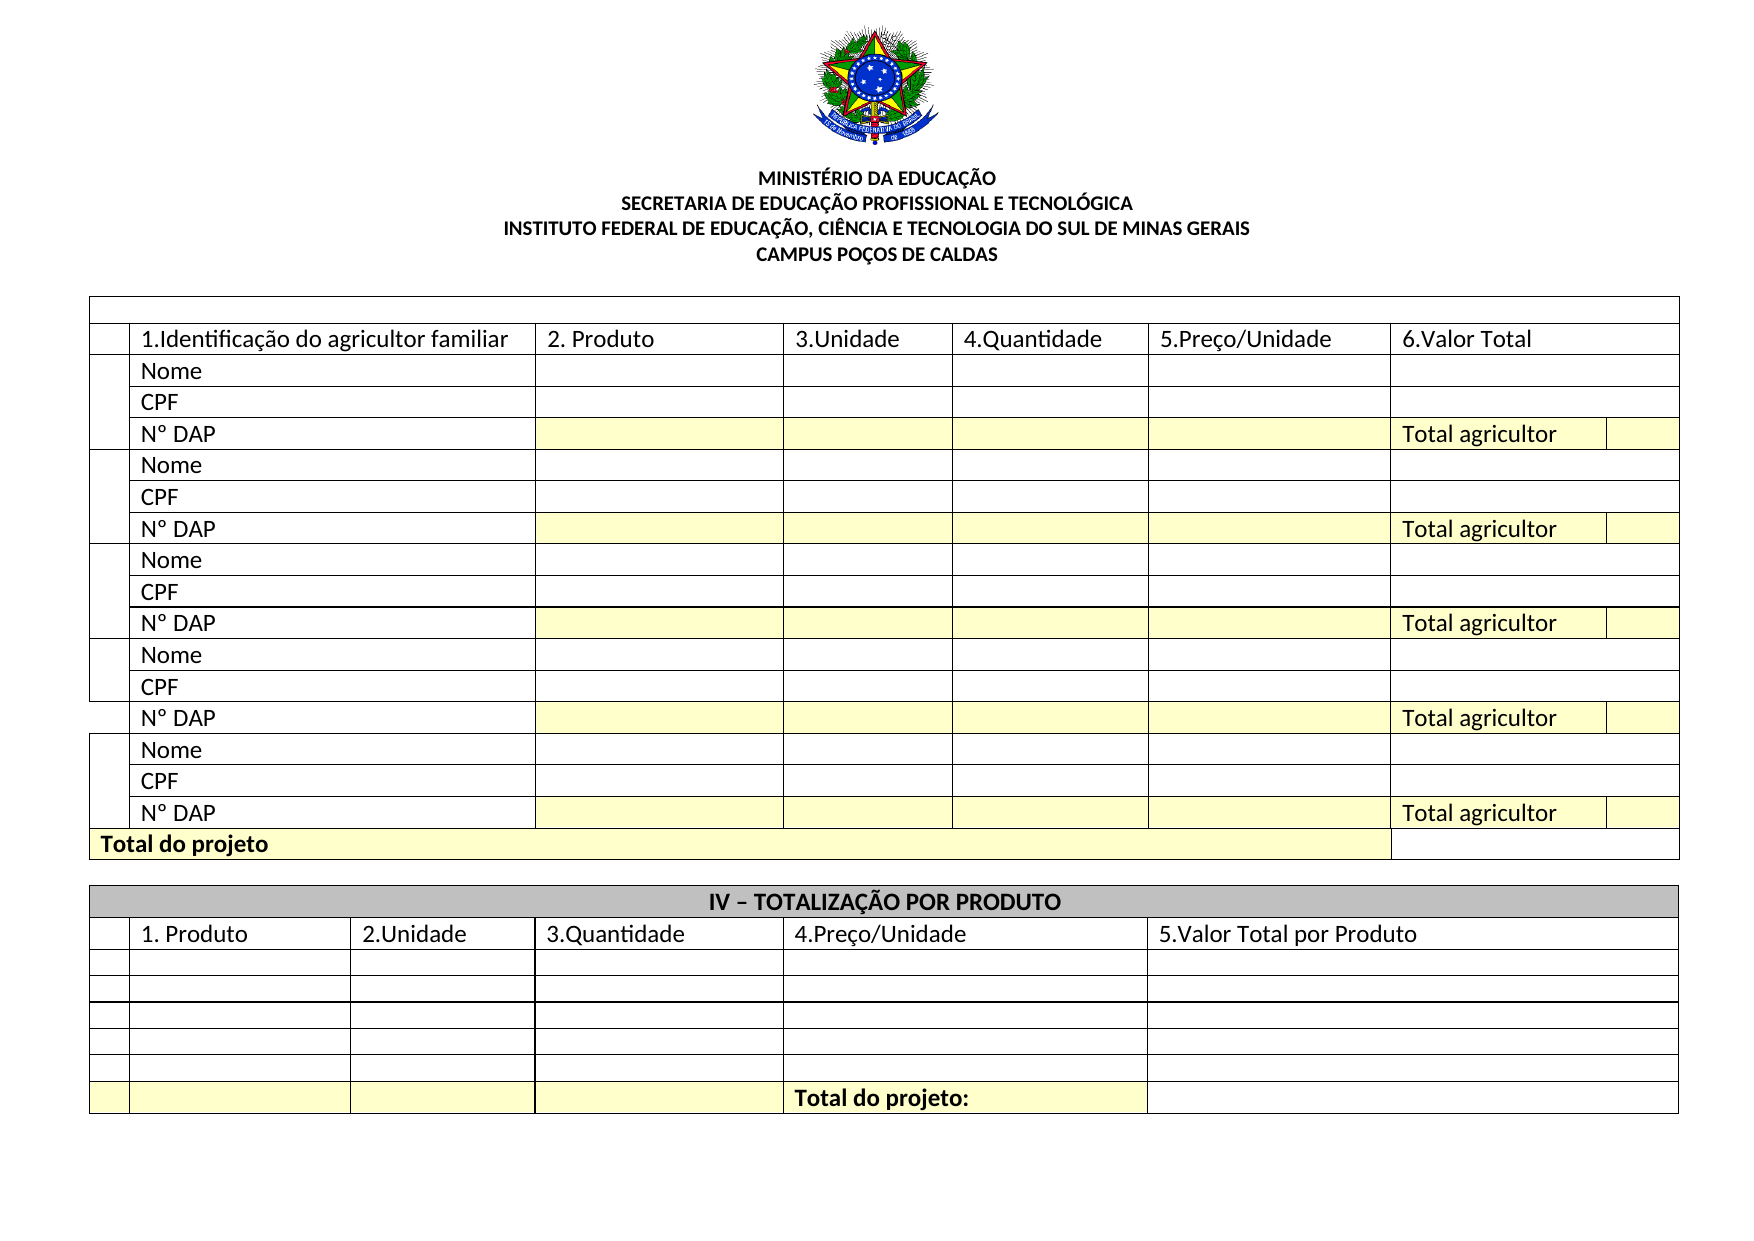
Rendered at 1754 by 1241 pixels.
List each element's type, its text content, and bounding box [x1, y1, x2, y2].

table_cell [1149, 765, 1390, 796]
table_cell [536, 671, 783, 701]
table_cell [536, 1003, 783, 1028]
table_cell [953, 734, 1148, 764]
table_cell [784, 1055, 1147, 1081]
table_cell [1149, 418, 1390, 449]
table_cell [784, 765, 952, 796]
table_cell [1391, 734, 1679, 764]
table_cell [536, 450, 783, 480]
table_cell [1149, 513, 1390, 543]
table_cell CPF [130, 387, 535, 417]
table_cell [1149, 797, 1390, 827]
table_cell Nº DAP [130, 418, 535, 449]
table_cell [536, 734, 783, 764]
table_cell [536, 576, 783, 606]
table_cell [784, 1029, 1147, 1054]
table_cell [1607, 797, 1679, 827]
table_cell [953, 608, 1148, 638]
table_cell [784, 734, 952, 764]
table_cell [953, 355, 1148, 386]
table_cell [130, 1003, 350, 1028]
table_cell [536, 950, 783, 975]
table_cell [784, 976, 1147, 1001]
table_cell [784, 544, 952, 575]
table_cell Nome [130, 544, 535, 575]
table_cell [1149, 671, 1390, 701]
table_cell [1391, 450, 1679, 480]
table_cell Total do projeto: [784, 1082, 1147, 1112]
table_cell Nome [130, 639, 535, 669]
table_cell [953, 418, 1148, 449]
table_cell [784, 450, 952, 480]
table_cell [1391, 576, 1679, 606]
table_cell [784, 950, 1147, 975]
table_cell [536, 387, 783, 417]
table_cell CPF [130, 671, 535, 701]
table_cell Total agricultor [1391, 608, 1606, 638]
table_cell [351, 1029, 534, 1054]
table_cell [953, 544, 1148, 575]
table_cell [1149, 702, 1390, 733]
table_cell [953, 450, 1148, 480]
table_cell [1391, 544, 1679, 575]
table_cell [1149, 544, 1390, 575]
table_cell [130, 1029, 350, 1054]
table_cell 1.Identificação do agricultor familiar [130, 324, 535, 354]
table_cell Nome [130, 450, 535, 480]
table_cell [90, 1003, 129, 1028]
table_cell [351, 1003, 534, 1028]
table_cell [1391, 765, 1679, 796]
table_cell [784, 387, 952, 417]
table_cell 3.Quantidade [536, 918, 783, 948]
table_cell [536, 355, 783, 386]
table_cell [784, 576, 952, 606]
table_cell [1148, 1029, 1678, 1054]
table_cell [536, 544, 783, 575]
table_cell Total do projeto [90, 829, 1391, 859]
table_cell [90, 1029, 129, 1054]
table_cell [536, 1029, 783, 1054]
table_cell Nome [130, 355, 535, 386]
table_cell [1148, 1003, 1678, 1028]
table_cell [90, 544, 129, 638]
table_cell [1149, 608, 1390, 638]
table_cell [90, 450, 129, 543]
table_cell [536, 702, 783, 733]
table_cell [1391, 387, 1679, 417]
table_cell [536, 797, 783, 827]
table_cell CPF [130, 576, 535, 606]
table_cell [130, 1055, 350, 1081]
table_cell 5.Preço/Unidade [1149, 324, 1390, 354]
table_cell [953, 765, 1148, 796]
table_cell Nome [130, 734, 535, 764]
table_cell [536, 481, 783, 512]
table_cell [784, 608, 952, 638]
table_cell [351, 1082, 534, 1112]
table_cell [1148, 976, 1678, 1001]
table_cell [953, 576, 1148, 606]
table_cell [90, 918, 129, 948]
table_cell [1391, 355, 1679, 386]
table_cell [130, 1082, 350, 1112]
table_cell Nº DAP [130, 513, 535, 543]
table_cell [1391, 671, 1679, 701]
table_cell [1607, 513, 1679, 543]
table_cell [784, 481, 952, 512]
table_cell 4.Quantidade [953, 324, 1148, 354]
table_cell [1149, 355, 1390, 386]
table_cell 1. Produto [130, 918, 350, 948]
table_cell [1148, 1055, 1678, 1081]
table_cell [536, 765, 783, 796]
table_cell [536, 639, 783, 669]
table_cell 4.Preço/Unidade [784, 918, 1147, 948]
table_cell 3.Unidade [784, 324, 952, 354]
table_cell [1148, 950, 1678, 975]
table_cell [784, 355, 952, 386]
table_cell [953, 481, 1148, 512]
table_cell [1149, 576, 1390, 606]
table_cell [1392, 829, 1679, 859]
table_cell 2. Produto [536, 324, 783, 354]
table_cell [90, 1082, 129, 1112]
picture [806, 23, 942, 147]
table_cell [953, 671, 1148, 701]
table_cell [351, 1055, 534, 1081]
table_cell [953, 513, 1148, 543]
table_cell [1391, 481, 1679, 512]
table_cell [90, 1055, 129, 1081]
table_cell [90, 950, 129, 975]
table_cell [90, 639, 129, 701]
table_cell [784, 702, 952, 733]
table_cell Total agricultor [1391, 702, 1606, 733]
table_cell [1607, 608, 1679, 638]
table_cell [536, 418, 783, 449]
table_cell [953, 702, 1148, 733]
table_cell Nº DAP [130, 608, 535, 638]
table_cell Total agricultor [1391, 418, 1606, 449]
table_cell 6.Valor Total [1391, 324, 1679, 354]
table_cell [90, 355, 129, 449]
table_cell [1607, 418, 1679, 449]
table_cell CPF [130, 481, 535, 512]
table_cell Total agricultor [1391, 797, 1606, 827]
table_cell 5.Valor Total por Produto [1148, 918, 1678, 948]
table_cell [1149, 387, 1390, 417]
table_cell [90, 297, 1679, 322]
table_cell [1149, 734, 1390, 764]
table_cell [784, 513, 952, 543]
table_cell [536, 513, 783, 543]
table_cell [784, 639, 952, 669]
table_cell Nº DAP [130, 702, 535, 733]
table_cell [90, 734, 129, 827]
table_cell [784, 418, 952, 449]
table_cell [351, 976, 534, 1001]
table_cell [1149, 450, 1390, 480]
table_cell [351, 950, 534, 975]
table_cell [1148, 1082, 1678, 1112]
table_cell [784, 1003, 1147, 1028]
table_cell Total agricultor [1391, 513, 1606, 543]
table_cell [1607, 702, 1679, 733]
table_cell 2.Unidade [351, 918, 534, 948]
table_cell [1391, 639, 1679, 669]
table_cell [953, 387, 1148, 417]
table_cell [130, 976, 350, 1001]
table_header IV – TOTALIZAÇÃO POR PRODUTO [90, 886, 1678, 917]
table_cell [90, 324, 129, 354]
table_cell [953, 639, 1148, 669]
table_cell [536, 608, 783, 638]
table_cell [953, 797, 1148, 827]
table_cell Nº DAP [130, 797, 535, 827]
table_cell [784, 797, 952, 827]
table_cell [1149, 639, 1390, 669]
table_cell CPF [130, 765, 535, 796]
table_cell [130, 950, 350, 975]
table_cell [90, 976, 129, 1001]
table_cell [536, 1055, 783, 1081]
table_cell [784, 671, 952, 701]
table_cell [536, 1082, 783, 1112]
table_cell [1149, 481, 1390, 512]
table_cell [536, 976, 783, 1001]
